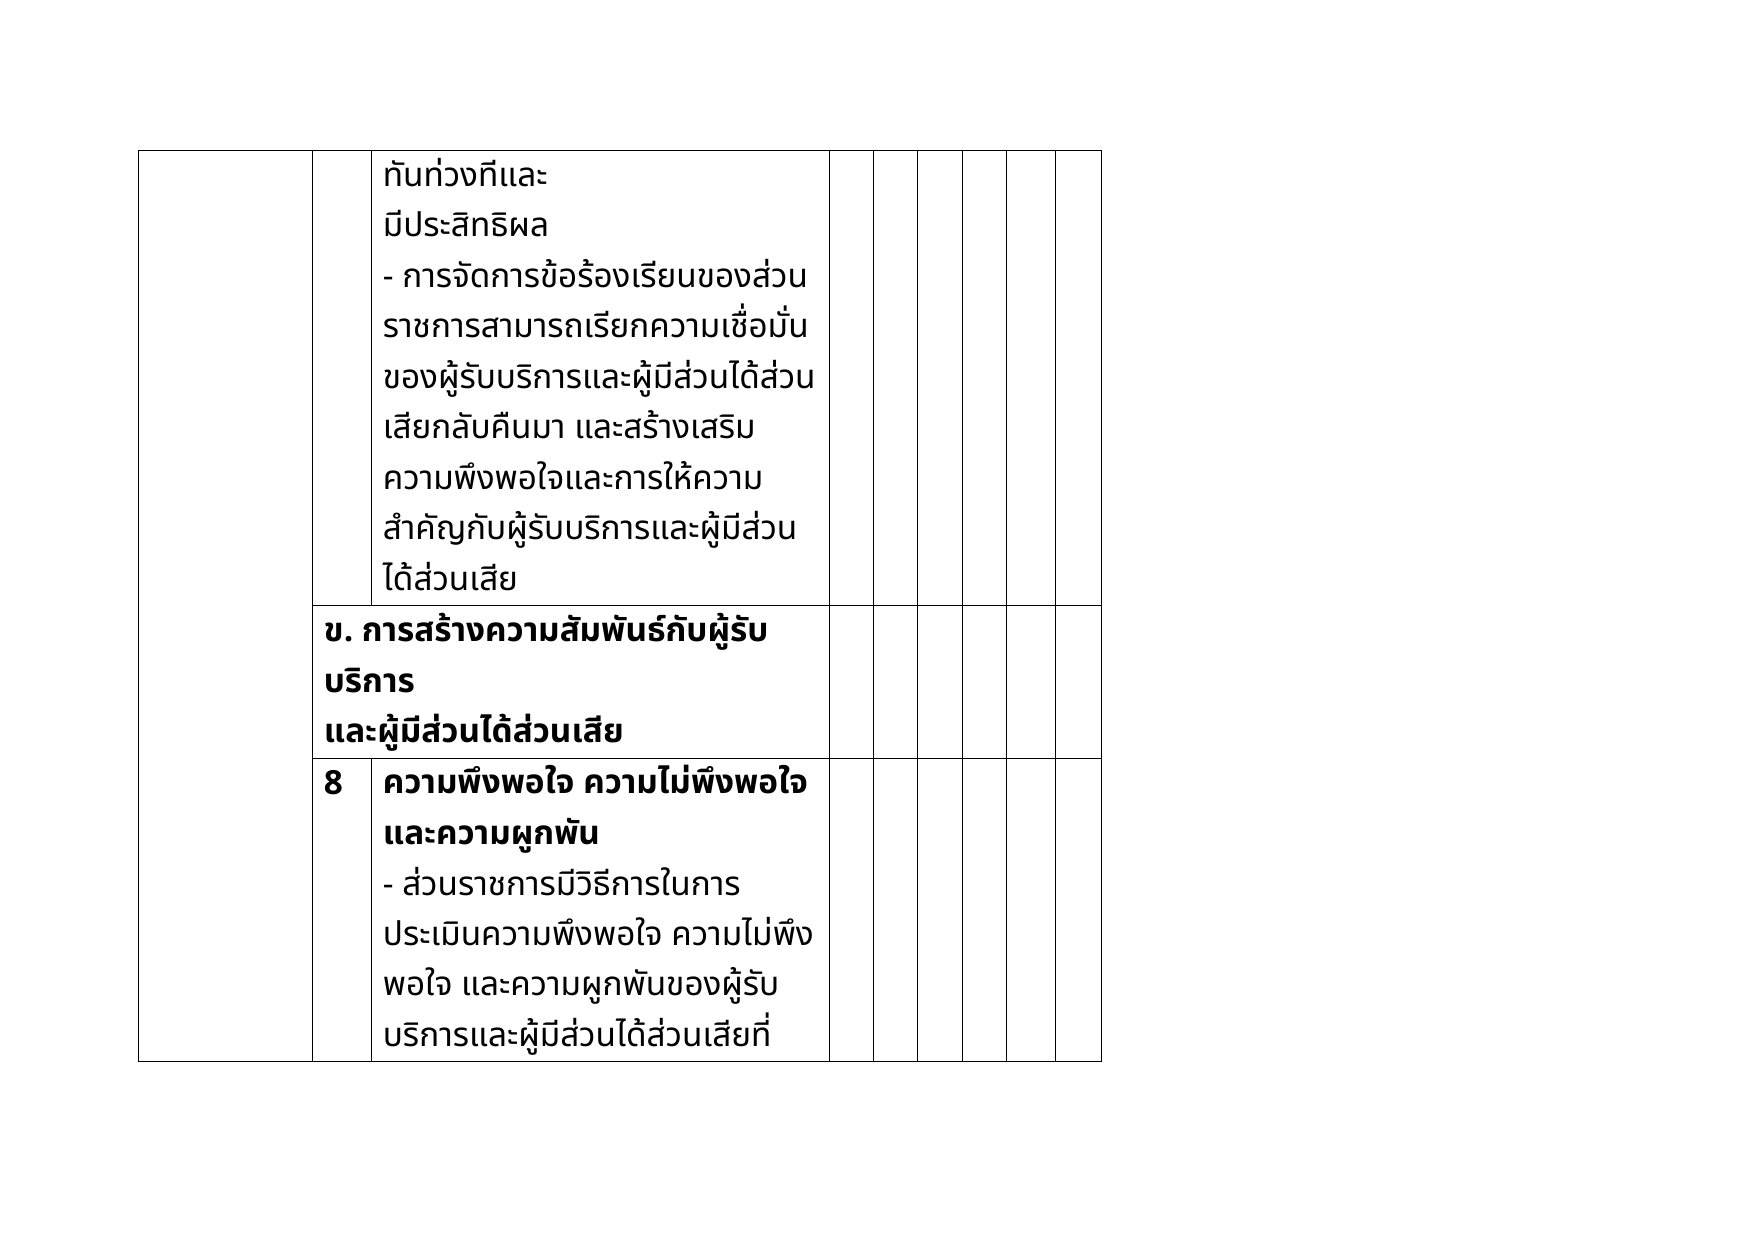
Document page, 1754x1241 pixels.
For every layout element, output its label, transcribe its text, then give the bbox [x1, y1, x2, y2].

table_cell [1056, 151, 1101, 605]
table_cell [918, 759, 962, 1061]
table_cell [139, 151, 312, 1061]
table_cell [830, 151, 873, 605]
table_cell ข. การสร้างความสัมพันธ์กับผู้รับบริการ และผู้มีส่วนได้ส่วนเสีย [313, 606, 829, 757]
table_cell [1007, 151, 1055, 605]
table_cell [830, 759, 873, 1061]
table_cell [830, 606, 873, 757]
table_cell [874, 606, 917, 757]
table_cell [874, 759, 917, 1061]
table_cell 7 [313, 151, 371, 605]
table_cell 8 [313, 759, 371, 1061]
table_cell [963, 151, 1006, 605]
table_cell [372, 759, 829, 1061]
table_cell [1007, 606, 1055, 757]
table_cell [1007, 759, 1055, 1061]
table_cell [918, 606, 962, 757]
table_cell [963, 759, 1006, 1061]
table_cell [918, 151, 962, 605]
table_cell [1056, 759, 1101, 1061]
table_cell [1056, 606, 1101, 757]
table_cell [874, 151, 917, 605]
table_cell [372, 151, 829, 605]
table_cell [963, 606, 1006, 757]
